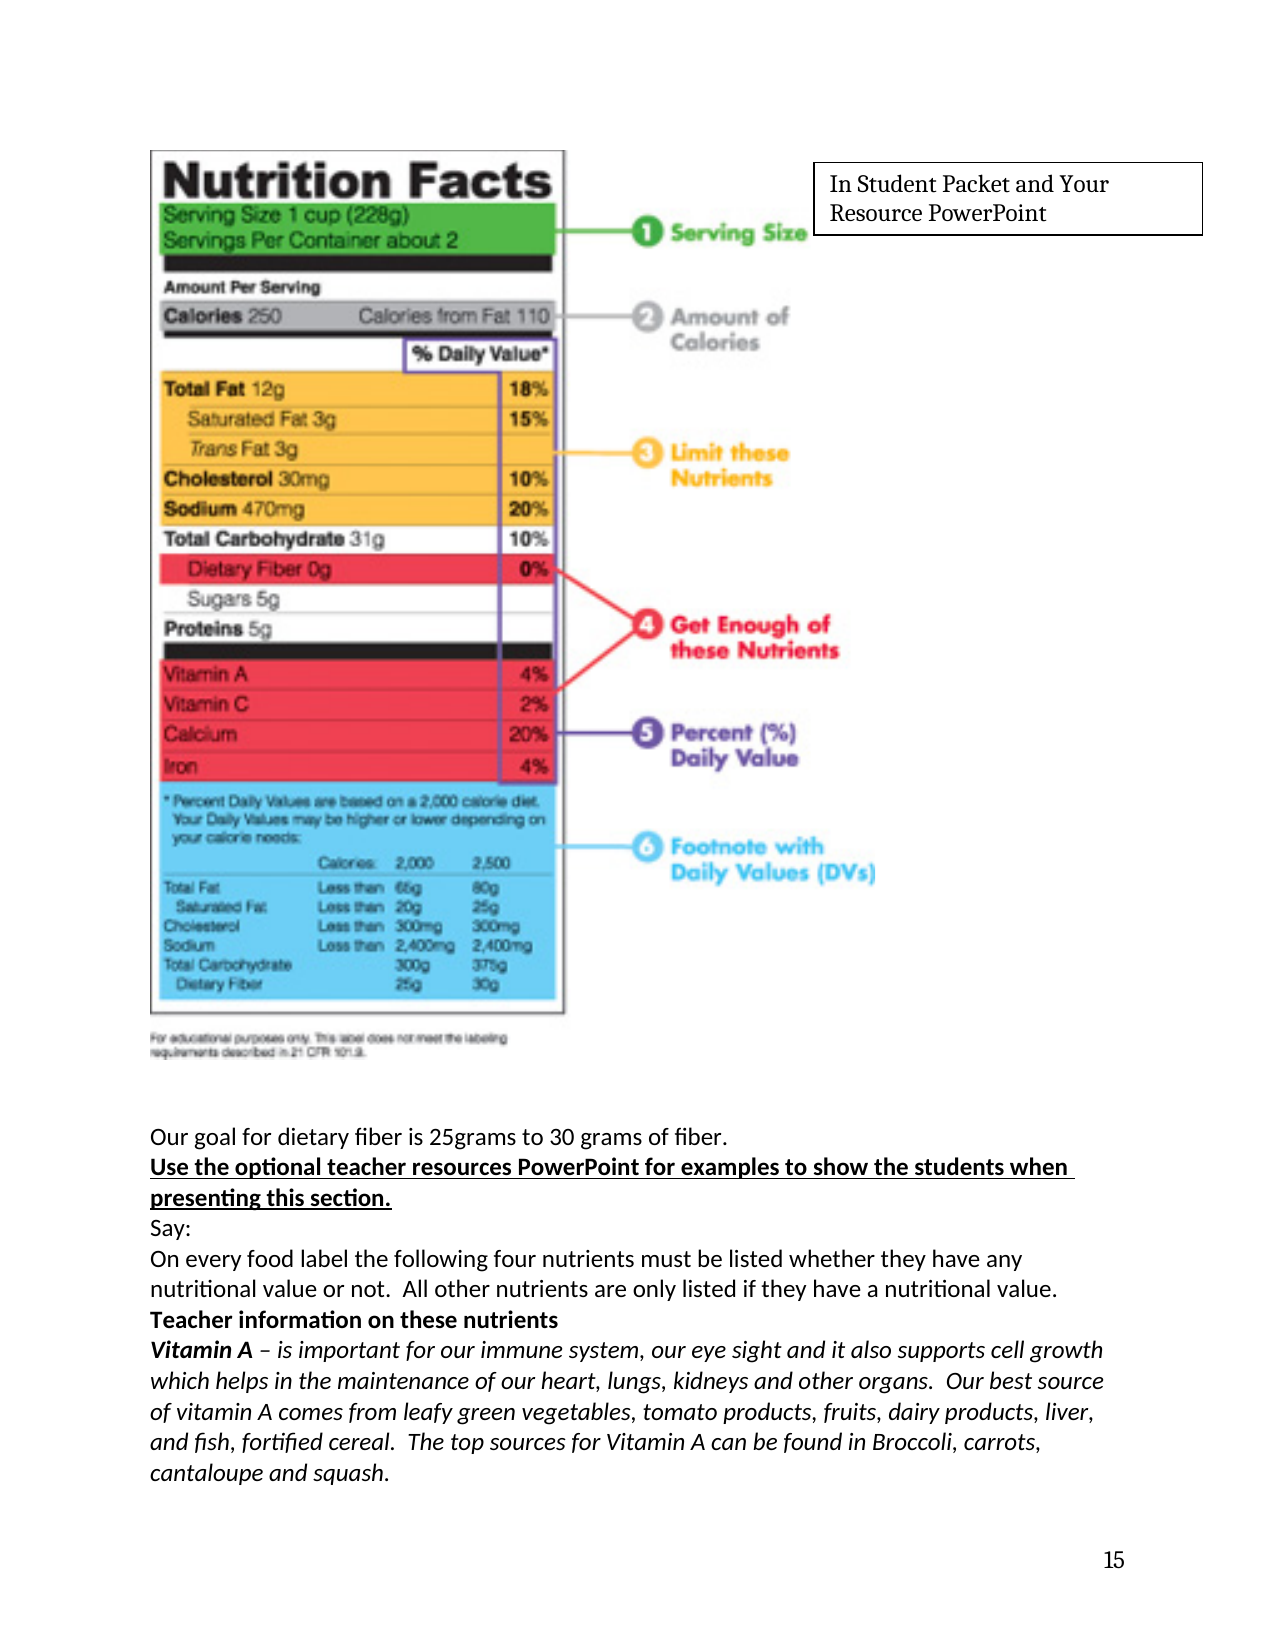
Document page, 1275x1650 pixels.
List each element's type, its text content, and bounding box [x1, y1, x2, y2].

text Use the optional teacher resources PowerPoint for examples to show the students when presenting this section. [150, 1152, 1125, 1213]
text Teacher information on these nutrients [150, 1304, 1125, 1335]
text Say: [150, 1213, 1125, 1243]
text On every food label the following four nutrients must be listed whether they have any nutritional value or not. All other nutrients are only listed if they have a nutritional value. [150, 1243, 1125, 1304]
picture [150, 150, 876, 1060]
text Vitamin A – is important for our immune system, our eye sight and it also supports cell growth which helps in the maintenance of our heart, lungs, kidneys and other organs. Our best source of vitamin A comes from leafy green vegetables, tomato products, fruits, dairy products, liver, and fish, fortified cereal. The top sources for Vitamin A can be found in Broccoli, carrots, cantaloupe and squash. [150, 1335, 1125, 1487]
text Our goal for dietary fiber is 25grams to 30 grams of fiber. [150, 1121, 1125, 1152]
